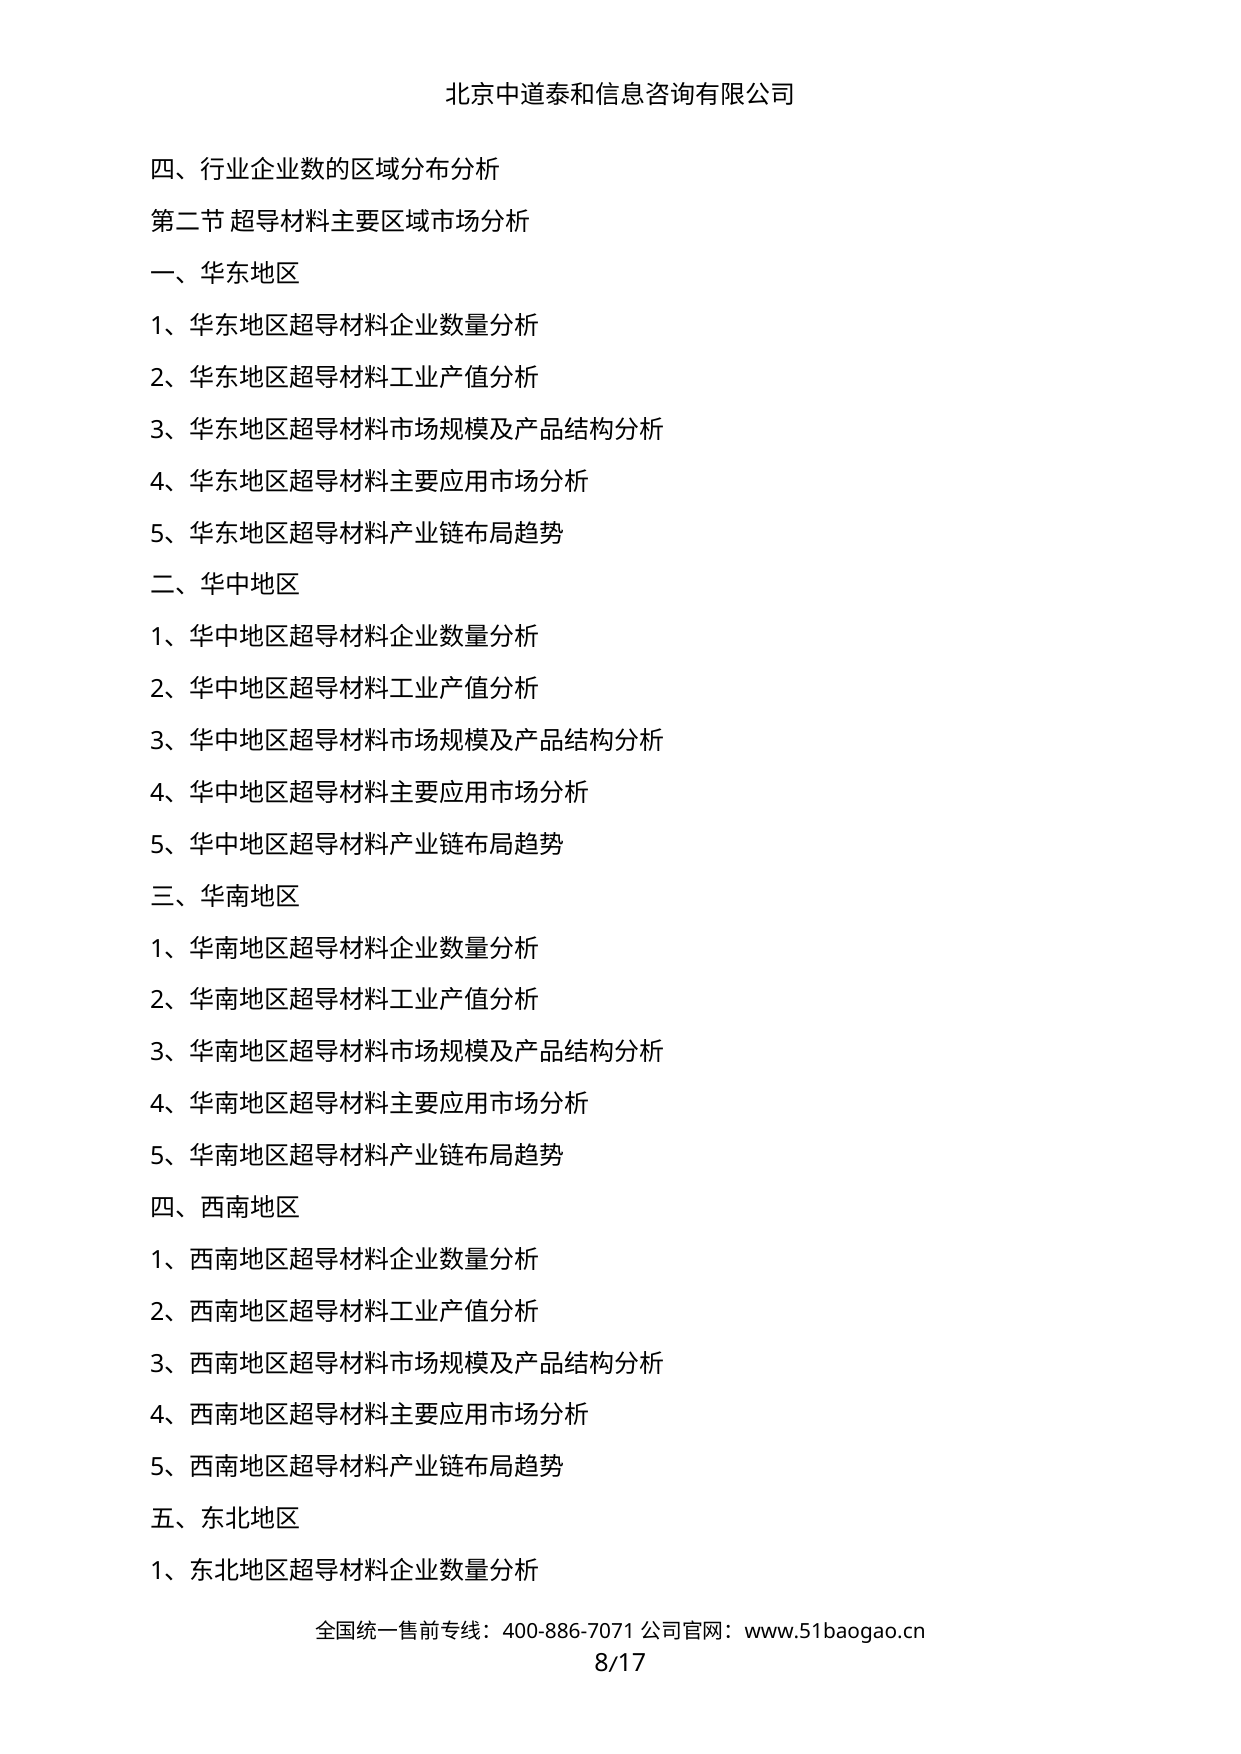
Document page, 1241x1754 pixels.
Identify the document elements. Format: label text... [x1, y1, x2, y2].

text 4、西南地区超导材料主要应用市场分析 [150, 1395, 1090, 1431]
text 第二节 超导材料主要区域市场分析 [150, 202, 1090, 238]
text 1、华东地区超导材料企业数量分析 [150, 306, 1090, 342]
text 1、西南地区超导材料企业数量分析 [150, 1239, 1090, 1276]
text 3、西南地区超导材料市场规模及产品结构分析 [150, 1343, 1090, 1379]
text 3、华东地区超导材料市场规模及产品结构分析 [150, 409, 1090, 446]
text 五、东北地区 [150, 1499, 1090, 1535]
text 1、华南地区超导材料企业数量分析 [150, 928, 1090, 964]
text 1、东北地区超导材料企业数量分析 [150, 1551, 1090, 1587]
text 4、华中地区超导材料主要应用市场分析 [150, 772, 1090, 809]
text 三、华南地区 [150, 876, 1090, 912]
text 5、华南地区超导材料产业链布局趋势 [150, 1136, 1090, 1172]
text 四、行业企业数的区域分布分析 [150, 150, 1090, 186]
text 5、西南地区超导材料产业链布局趋势 [150, 1447, 1090, 1483]
text 1、华中地区超导材料企业数量分析 [150, 617, 1090, 653]
text 2、华中地区超导材料工业产值分析 [150, 669, 1090, 705]
text 3、华中地区超导材料市场规模及产品结构分析 [150, 721, 1090, 757]
text 四、西南地区 [150, 1187, 1090, 1224]
text 2、华南地区超导材料工业产值分析 [150, 980, 1090, 1016]
text 4、华东地区超导材料主要应用市场分析 [150, 461, 1090, 497]
text 2、西南地区超导材料工业产值分析 [150, 1291, 1090, 1327]
text 4、华南地区超导材料主要应用市场分析 [150, 1084, 1090, 1120]
text 一、华东地区 [150, 254, 1090, 290]
text 3、华南地区超导材料市场规模及产品结构分析 [150, 1032, 1090, 1068]
text 2、华东地区超导材料工业产值分析 [150, 357, 1090, 394]
text 5、华中地区超导材料产业链布局趋势 [150, 824, 1090, 861]
text 5、华东地区超导材料产业链布局趋势 [150, 513, 1090, 549]
text 二、华中地区 [150, 565, 1090, 601]
